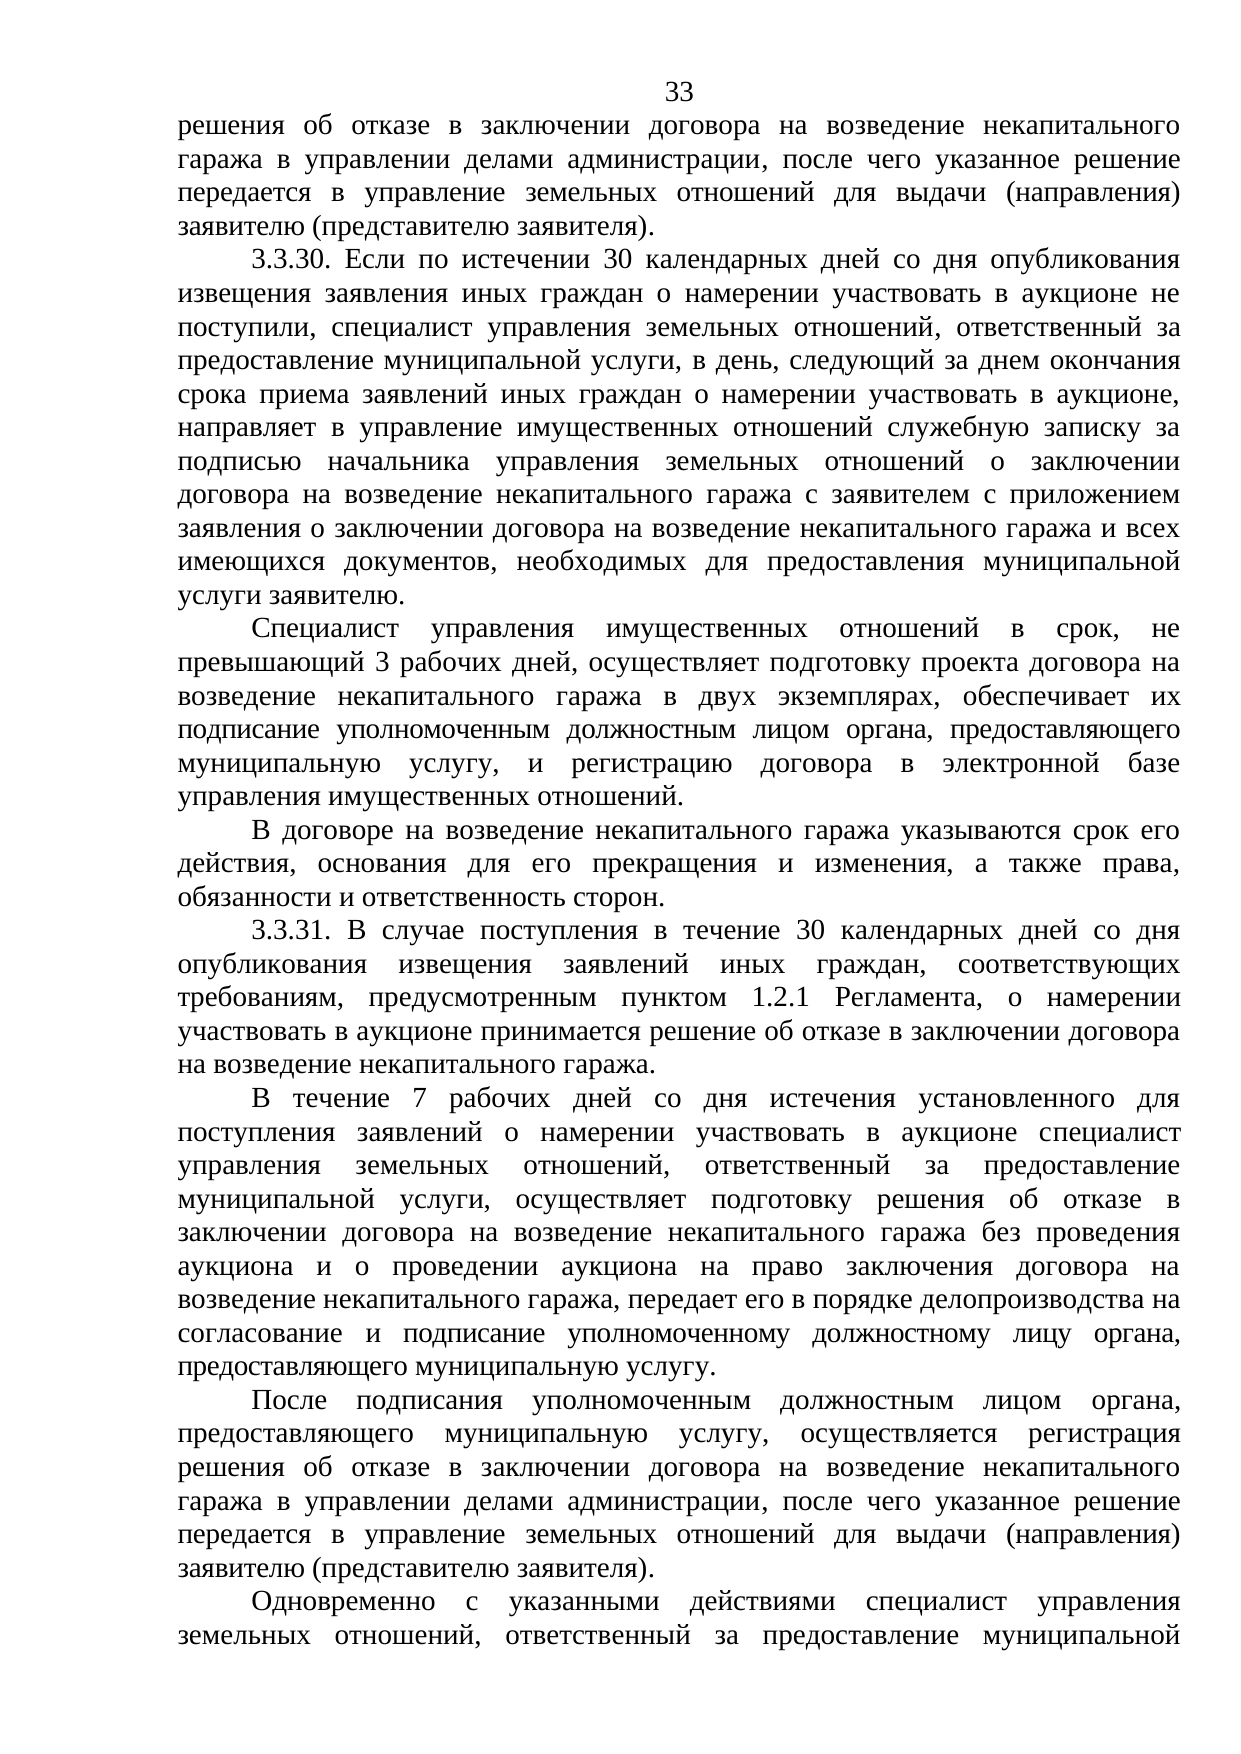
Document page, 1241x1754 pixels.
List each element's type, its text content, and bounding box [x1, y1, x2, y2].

text 3.3.31. В случае поступления в течение 30 календарных дней со дня опубликования извещения заявлений иных граждан, соответствующих требованиям, предусмотренным пунктом 1.2.1 Регламента, о намерении участвовать в аукционе принимается решение об отказе в заключении договора на возведение некапитального гаража. [177, 912, 1181, 1080]
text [177, 107, 1181, 242]
text В договоре на возведение некапитального гаража указываются срок его действия, основания для его прекращения и изменения, а также права, обязанности и ответственность сторон. [177, 812, 1181, 912]
text 3.3.30. Если по истечении 30 календарных дней со дня опубликования извещения заявления иных граждан о намерении участвовать в аукционе не поступили, специалист управления земельных отношений, ответственный за предоставление муниципальной услуги, в день, следующий за днем окончания срока приема заявлений иных граждан о намерении участвовать в аукционе, направляет в управление имущественных отношений служебную записку за подписью начальника управления земельных отношений о заключении договора на возведение некапитального гаража с заявителем с приложением заявления о заключении договора на возведение некапитального гаража и всех имеющихся документов, необходимых для предоставления муниципальной услуги заявителю. [177, 242, 1181, 611]
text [177, 1583, 1181, 1650]
text В течение 7 рабочих дней со дня истечения установленного для поступления заявлений о намерении участвовать в аукционе специалист управления земельных отношений, ответственный за предоставление муниципальной услуги, осуществляет подготовку решения об отказе в заключении договора на возведение некапитального гаража без проведения аукциона и о проведении аукциона на право заключения договора на возведение некапитального гаража, передает его в порядке делопроизводства на согласование и подписание уполномоченному должностному лицу органа, предоставляющего муниципальную услугу. [177, 1080, 1181, 1382]
text Специалист управления имущественных отношений в срок, не превышающий 3 рабочих дней, осуществляет подготовку проекта договора на возведение некапитального гаража в двух экземплярах, обеспечивает их подписание уполномоченным должностным лицом органа, предоставляющего муниципальную услугу, и регистрацию договора в электронной базе управления имущественных отношений. [177, 611, 1181, 812]
